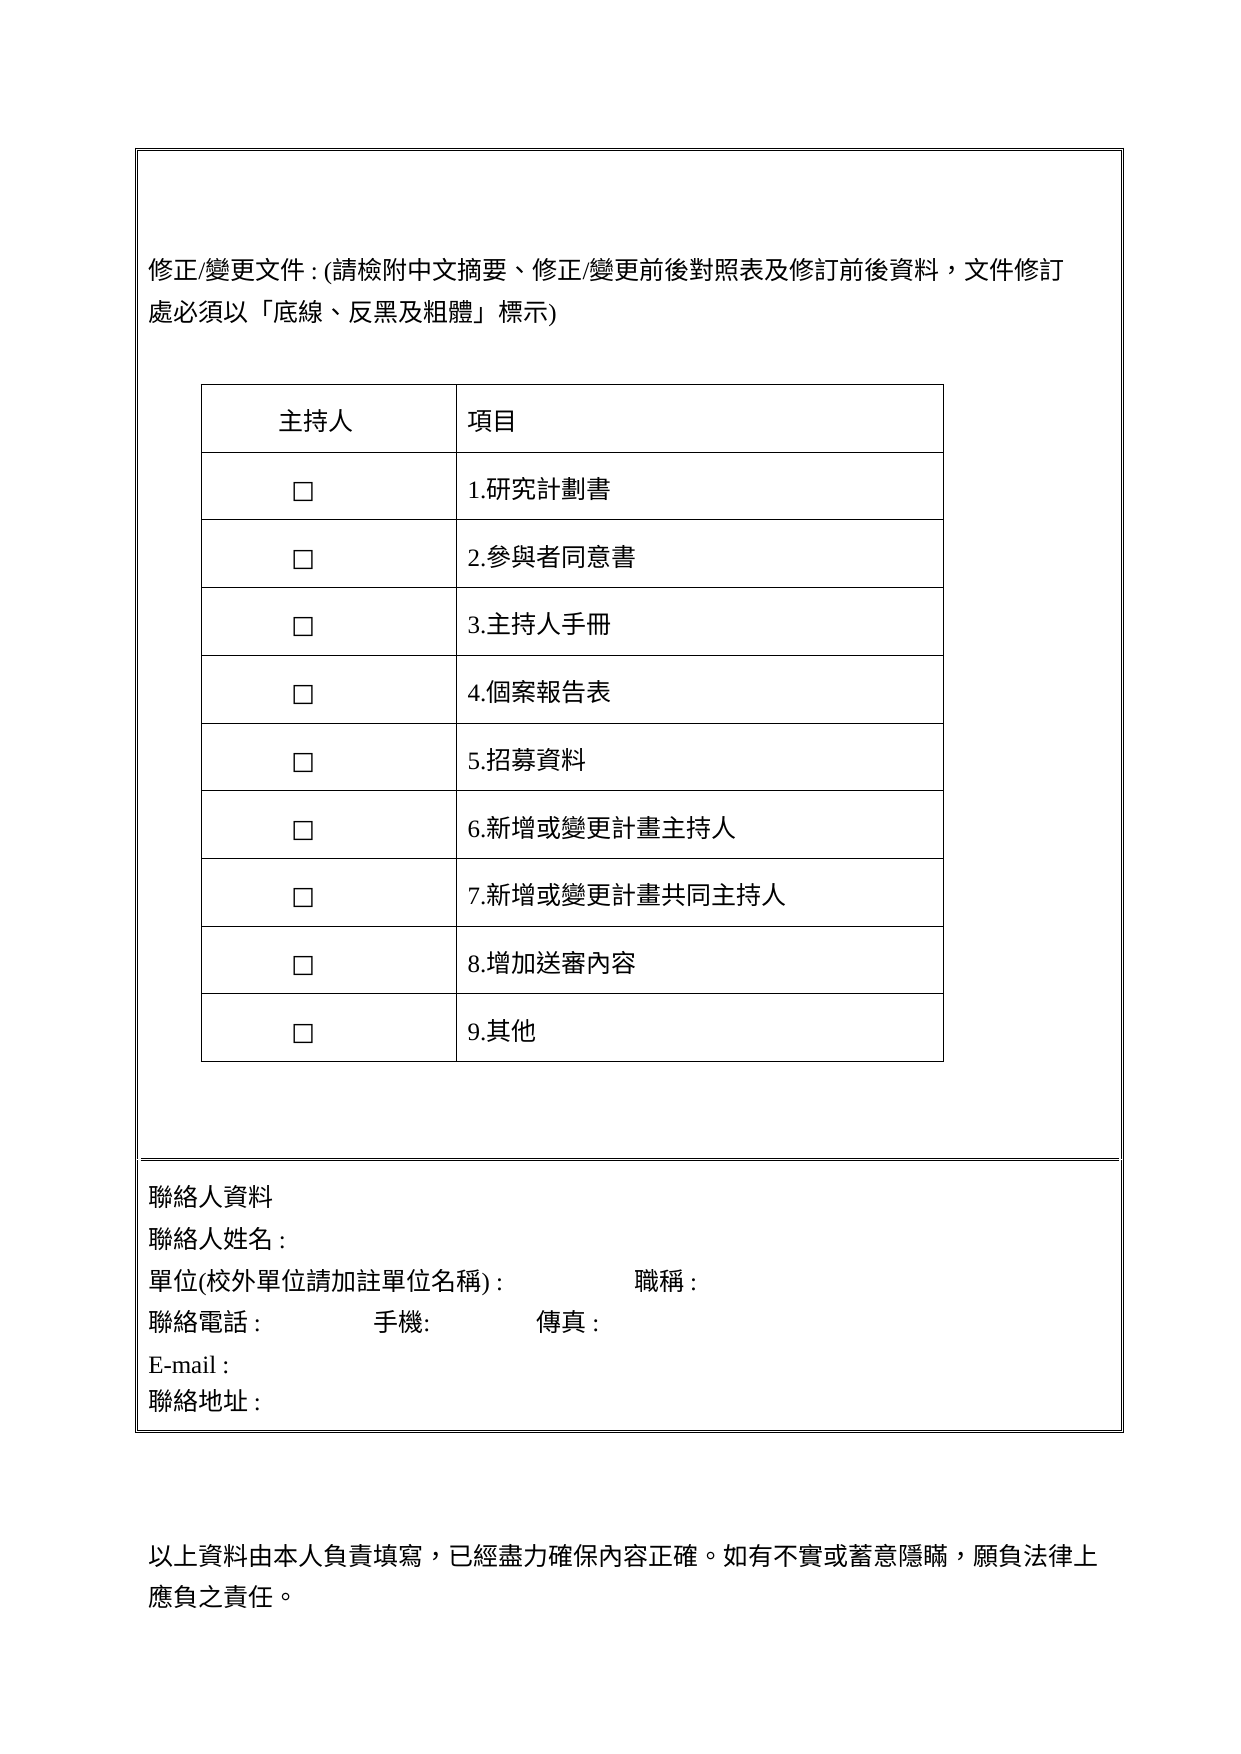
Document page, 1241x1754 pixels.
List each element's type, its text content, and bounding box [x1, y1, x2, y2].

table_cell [138, 151, 1121, 1158]
table_cell 聯絡人資料 聯絡人姓名 : 單位(校外單位請加註單位名稱) : 職稱 : 聯絡電話 : 手機: 傳真 : E-mail : 聯絡地址 : [137, 1158, 1123, 1430]
text 以上資料由本人負責填寫，已經盡力確保內容正確。如有不實或蓄意隱瞞，願負法律上應負之責任。 [148, 1532, 1105, 1615]
